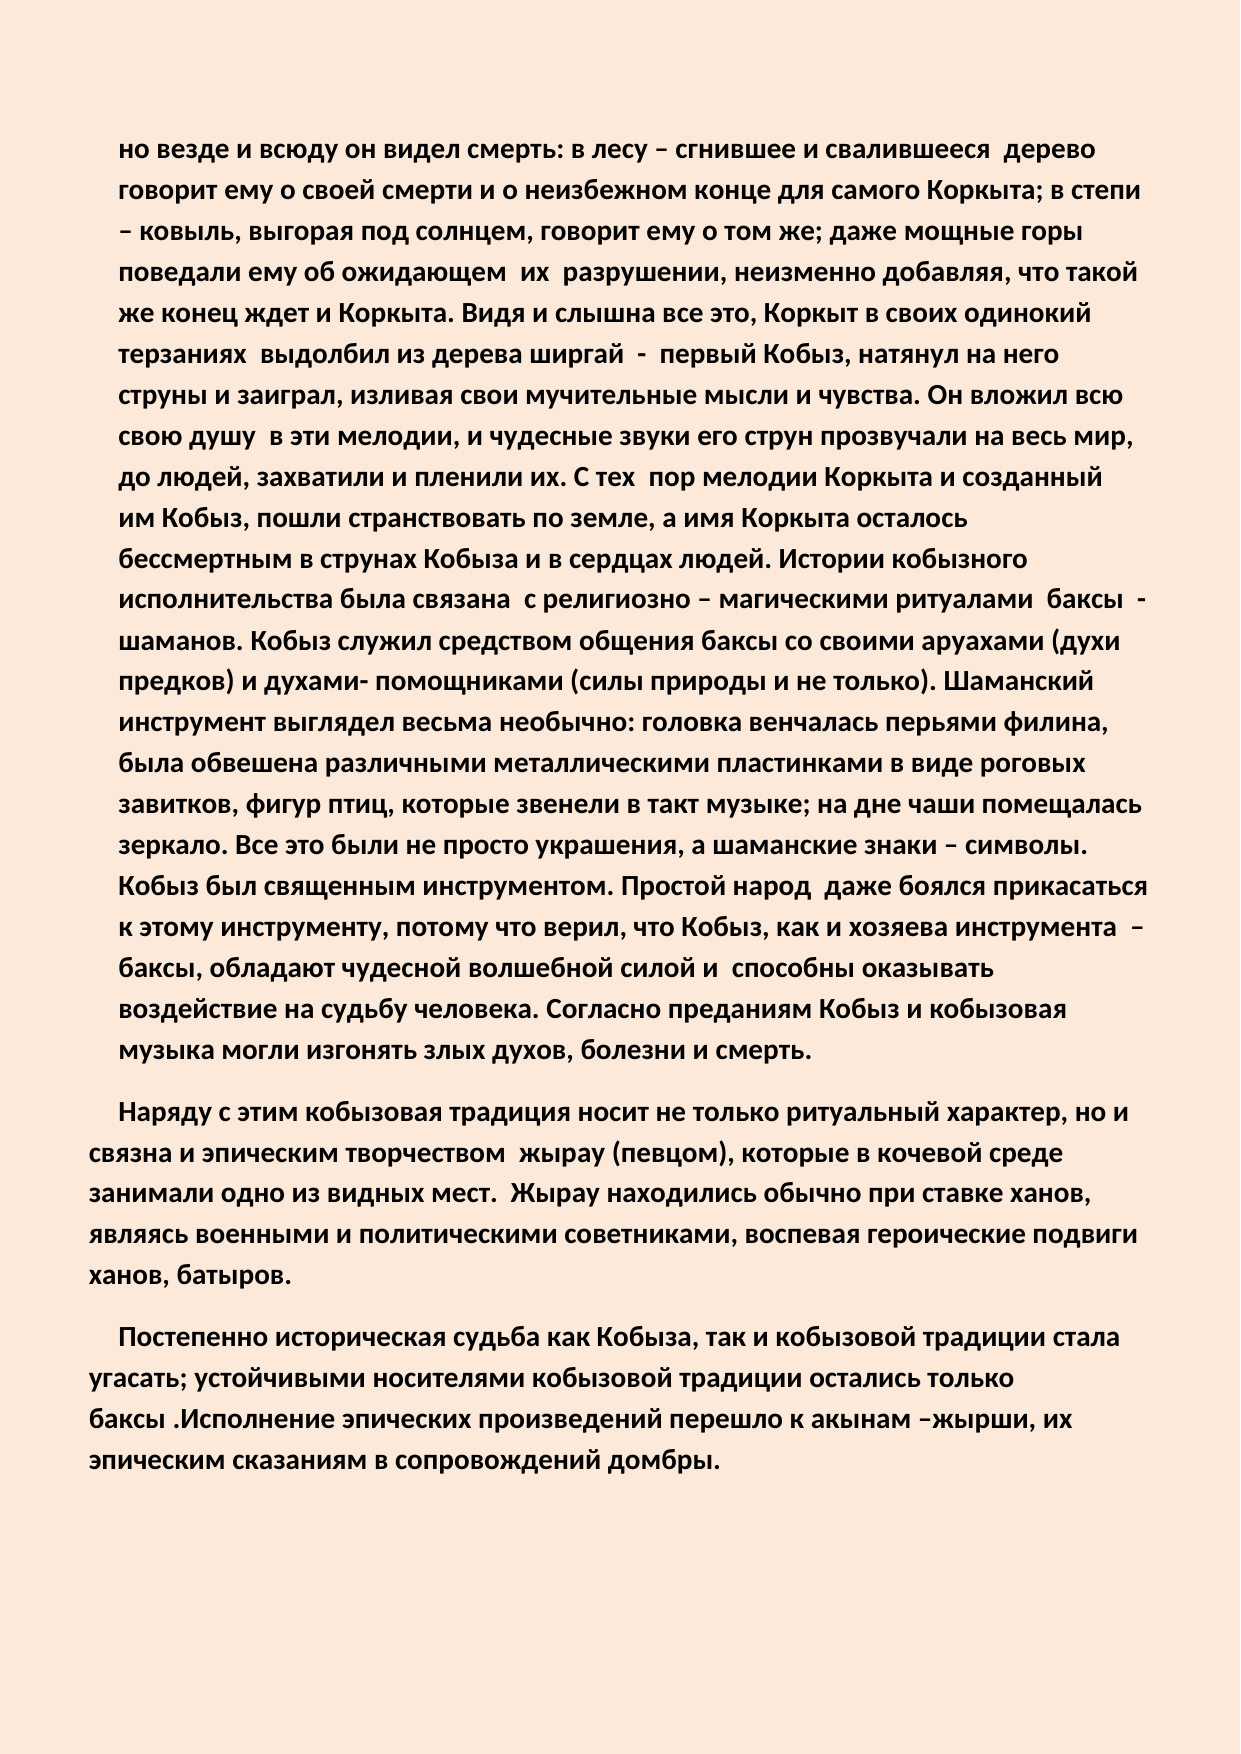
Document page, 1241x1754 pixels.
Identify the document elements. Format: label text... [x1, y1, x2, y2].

text Наряду с этим кобызовая традиция носит не только ритуальный характер, но и связна и эпическим творчеством жырау (певцом), которые в кочевой среде занимали одно из видных мест. Жырау находились обычно при ставке ханов, являясь военными и политическими советниками, воспевая героические подвиги ханов, батыров. [88, 1093, 1152, 1292]
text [118, 130, 1152, 1067]
text Постепенно историческая судьба как Кобыза, так и кобызовой традиции стала угасать; устойчивыми носителями кобызовой традиции остались только баксы .Исполнение эпических произведений перешло к акынам –жырши, их эпическим сказаниям в сопровождений домбры. [88, 1318, 1152, 1477]
